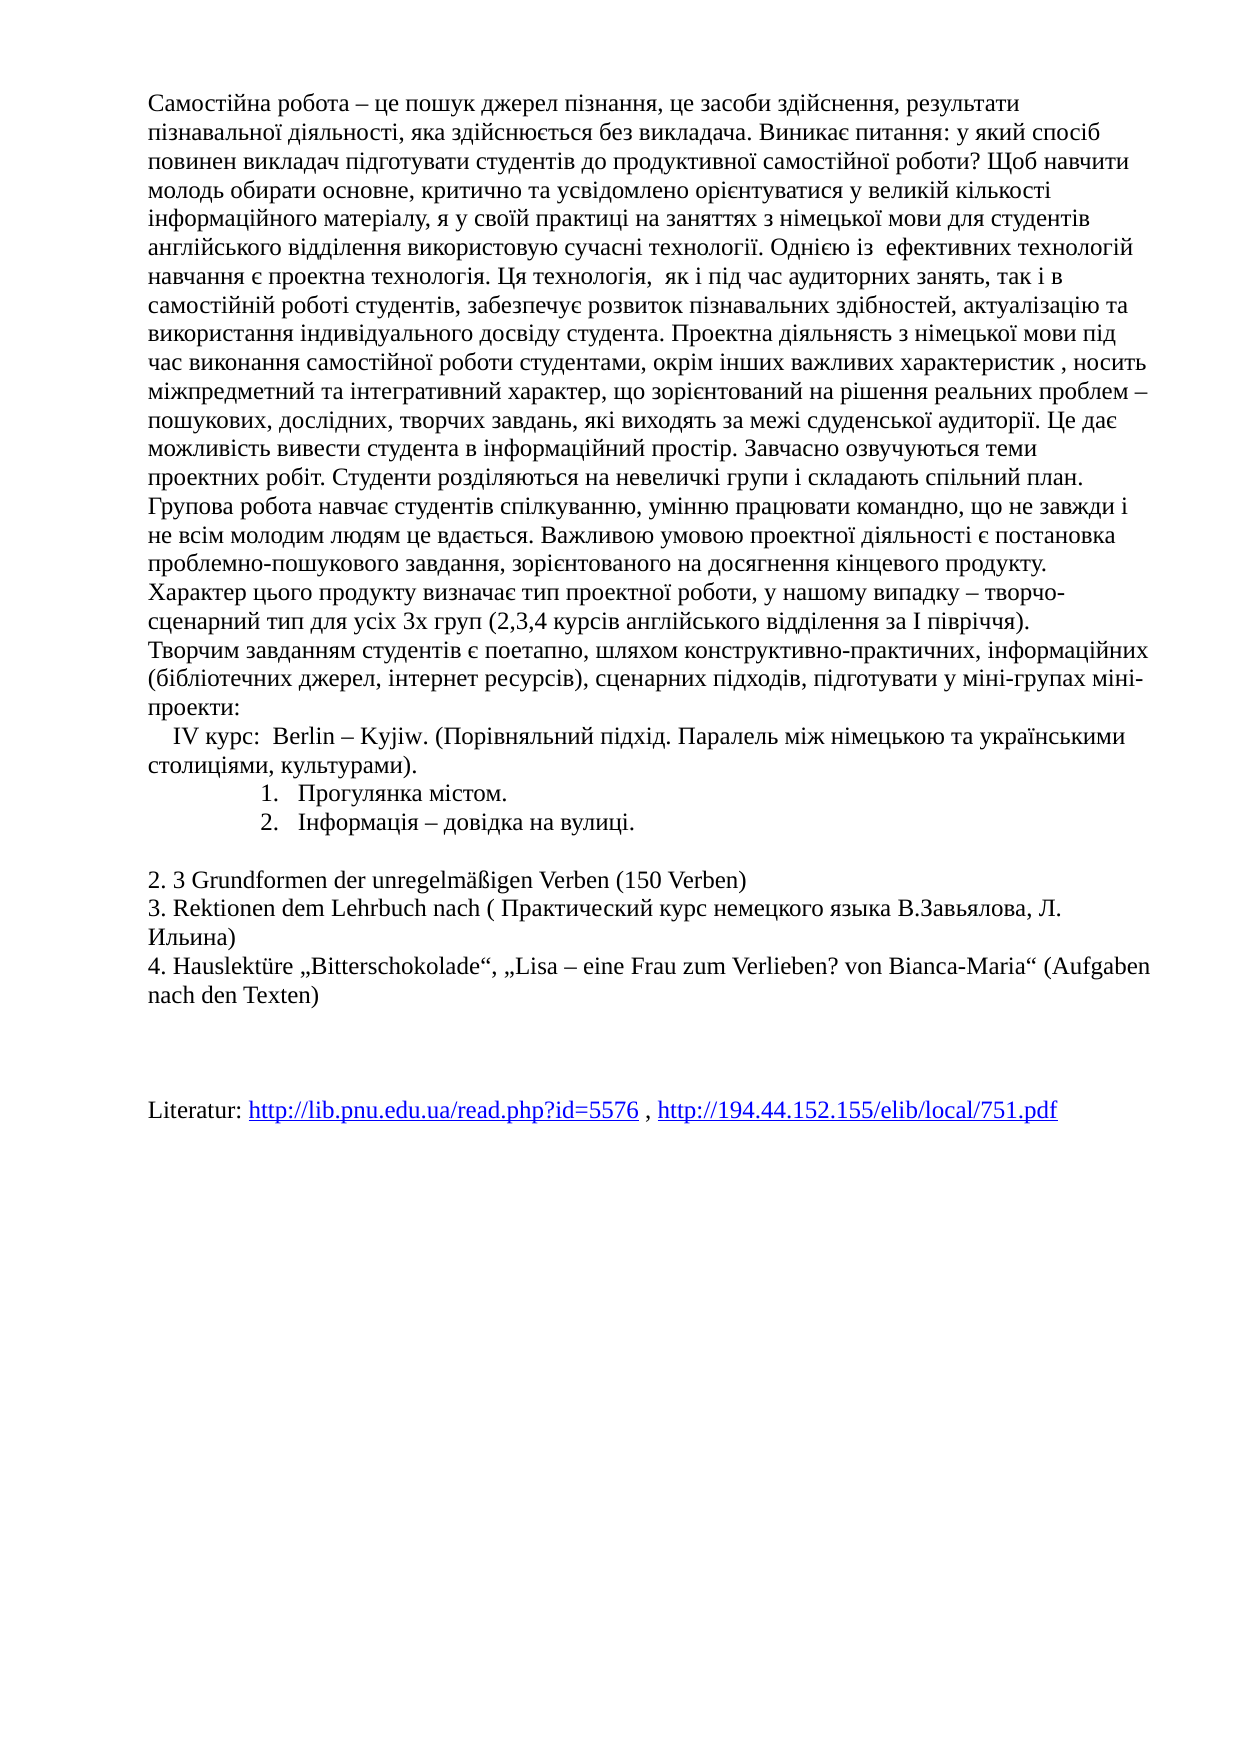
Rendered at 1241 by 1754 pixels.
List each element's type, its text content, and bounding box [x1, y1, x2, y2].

text Творчим завданням студентів є поетапно, шляхом конструктивно-практичних, інформаційних (бібліотечних джерел, інтернет ресурсів), сценарних підходів, підготувати у міні-групах міні-проекти: [148, 635, 1152, 721]
text Самостійна робота – це пошук джерел пізнання, це засоби здійснення, результати пізнавальної діяльності, яка здійснюється без викладача. Виникає питання: у який спосіб повинен викладач підготувати студентів до продуктивної самостійної роботи? Щоб навчити молодь обирати основне, критично та усвідомлено орієнтуватися у великій кількості інформаційного матеріалу, я у своїй практиці на заняттях з німецької мови для студентів англійського відділення використовую сучасні технології. Однією із ефективних технологій навчання є проектна технологія. Ця технологія, як і під час аудиторних занять, так і в самостійній роботі студентів, забезпечує розвиток пізнавальних здібностей, актуалізацію та використання індивідуального досвіду студента. Проектна діяльнясть з німецької мови під час виконання самостійної роботи студентами, окрім інших важливих характеристик , носить міжпредметний та інтегративний характер, що зорієнтований на рішення реальних проблем – пошукових, дослідних, творчих завдань, які виходять за межі сдуденської аудиторії. Це дає можливість вивести студента в інформаційний простір. Завчасно озвучуються теми проектних робіт. Студенти розділяються на невеличкі групи і складають спільний план. Групова робота навчає студентів спілкуванню, умінню працювати командно, що не завжди і не всім молодим людям це вдається. Важливою умовою проектної діяльності є постановка проблемно-пошукового завдання, зорієнтованого на досягнення кінцевого продукту. Характер цього продукту визначає тип проектної роботи, у нашому випадку – творчо-сценарний тип для усіх 3х груп (2,3,4 курсів англійського відділення за І півріччя). [148, 88, 1152, 635]
text 2. 3 Grundformen der unregelmäßigen Verben (150 Verben) [148, 865, 1152, 893]
text 4. Hauslektüre „Bitterschokolade“, „Lisa – eine Frau zum Verlieben? von Bianca-Maria“ (Aufgaben nach den Texten) [148, 951, 1152, 1008]
text Literatur: http://lib.pnu.edu.ua/read.php?id=5576 , http://194.44.152.155/elib/local/751.pdf [148, 1095, 1152, 1123]
text 3. Rektionen dem Lehrbuch nach ( Практический курс немецкого языка В.Завьялова, Л. Ильина) [148, 893, 1152, 951]
text ІV курс: Berlin – Kyjiw. (Порівняльний підхід. Паралель між німецькою та українськими столиціями, культурами). [148, 721, 1152, 778]
list Прогулянка містом. [260, 778, 1152, 807]
list Інформація – довідка на вулиці. [260, 807, 1152, 836]
